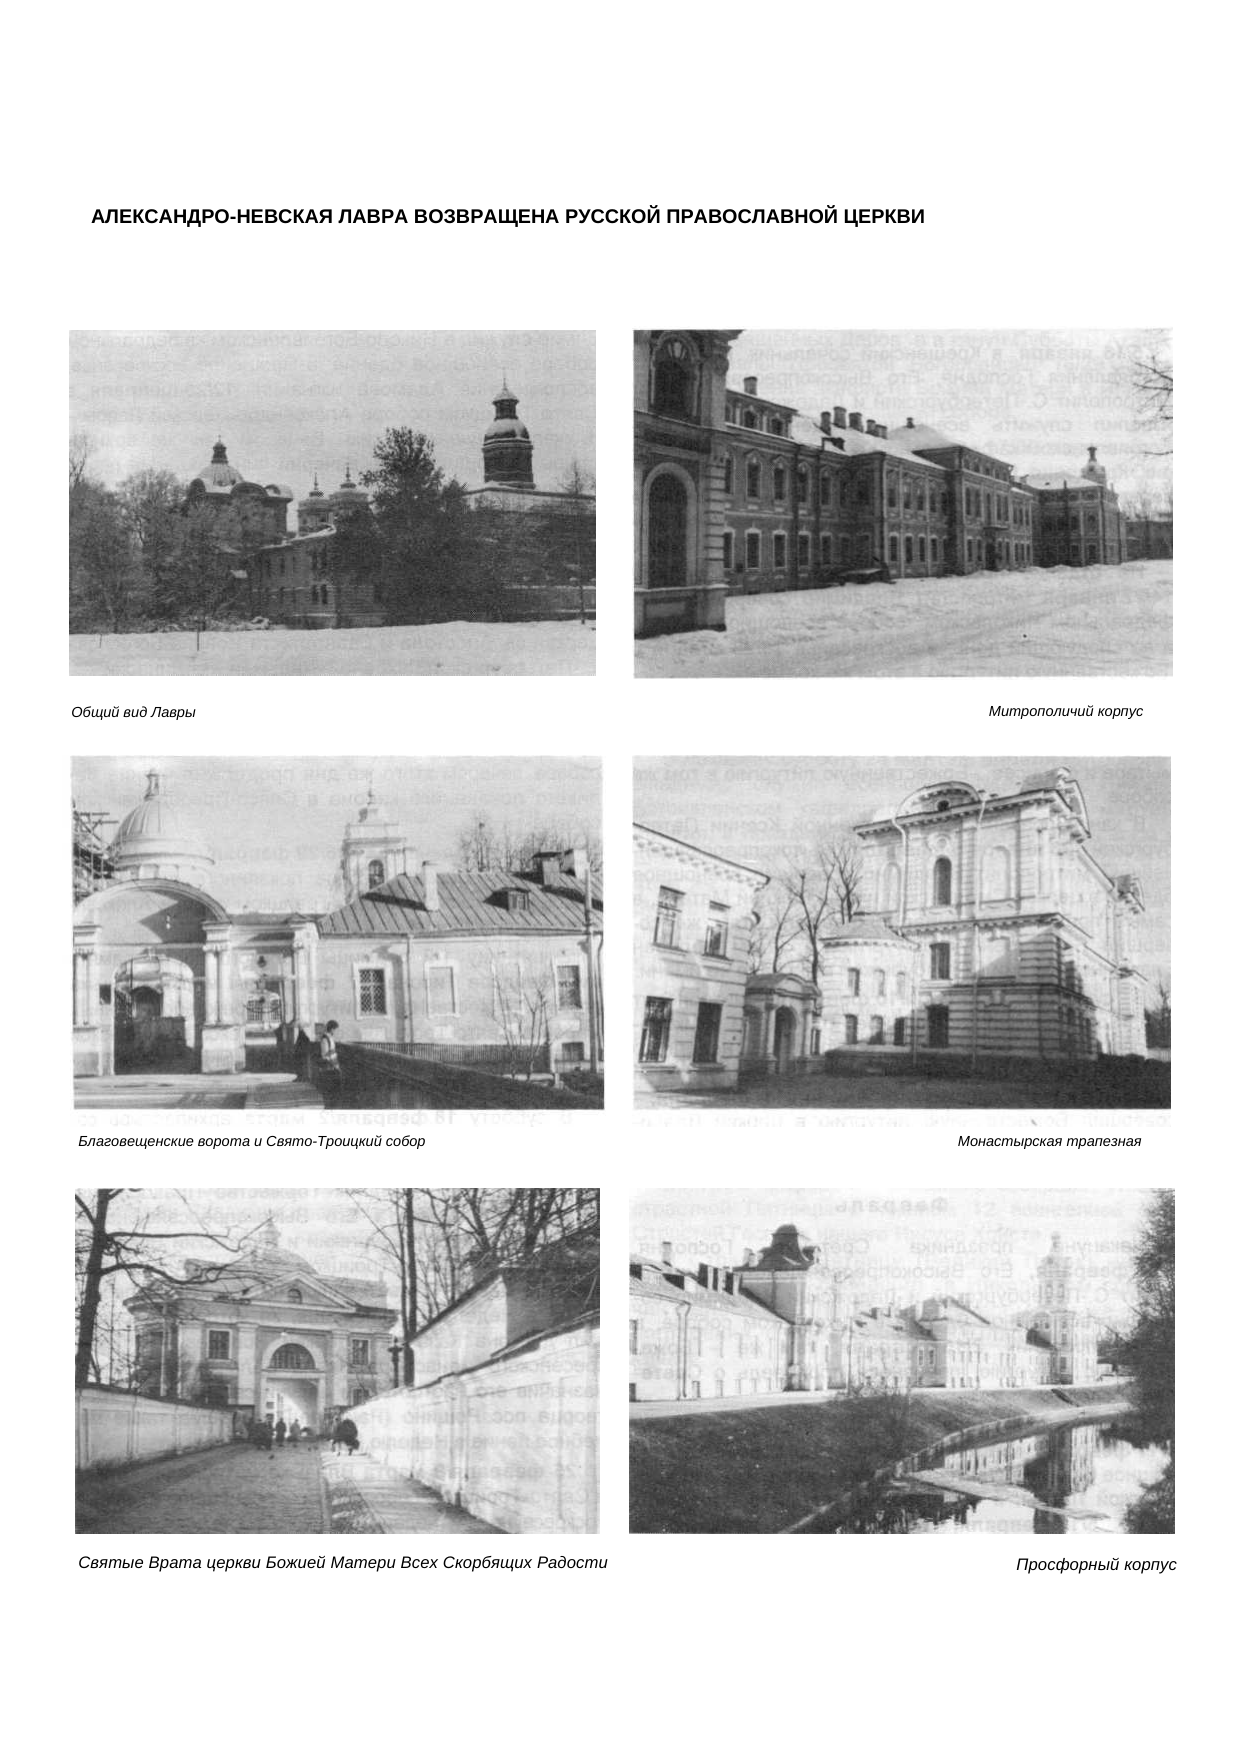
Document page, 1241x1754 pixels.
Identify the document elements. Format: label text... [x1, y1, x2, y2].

picture [629, 1188, 1175, 1534]
text Монастырская трапезная [958, 1134, 1142, 1149]
picture [632, 755, 1171, 1127]
text Общий вид Лавры [71, 706, 196, 721]
text АЛЕКСАНДРО-НЕВСКАЯ ЛАВРА ВОЗВРАЩЕНА РУССКОЙ ПРАВОСЛАВНОЙ ЦЕРКВИ [91, 208, 926, 227]
text Просфорный корпус [1016, 1557, 1177, 1573]
picture [75, 1188, 600, 1534]
text Святые Врата церкви Божией Матери Всех Скорбящих Радости [78, 1555, 608, 1571]
text Митрополичий корпус [989, 705, 1143, 720]
text Благовещенские ворота и Свято-Троицкий собор [78, 1134, 426, 1149]
picture [69, 330, 596, 676]
picture [62, 755, 606, 1127]
picture [632, 326, 1173, 680]
